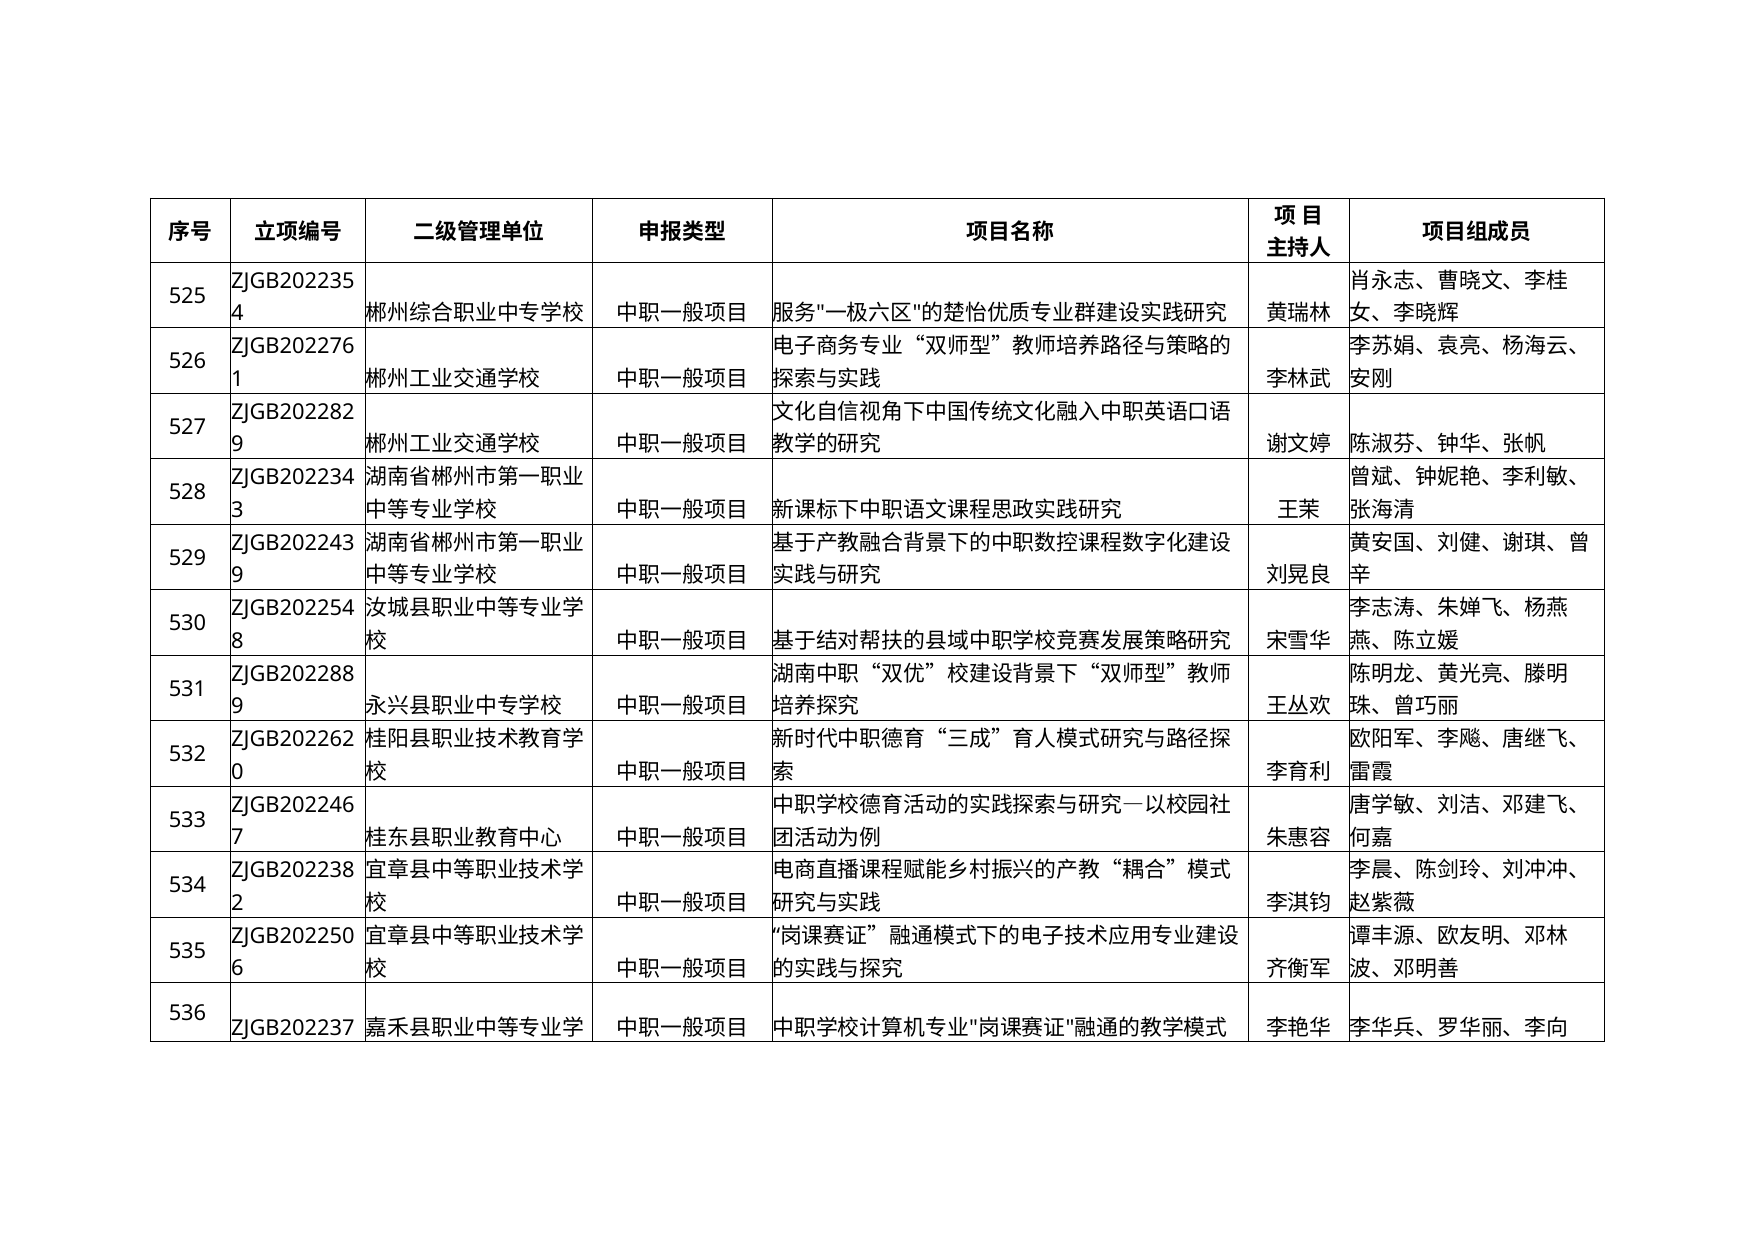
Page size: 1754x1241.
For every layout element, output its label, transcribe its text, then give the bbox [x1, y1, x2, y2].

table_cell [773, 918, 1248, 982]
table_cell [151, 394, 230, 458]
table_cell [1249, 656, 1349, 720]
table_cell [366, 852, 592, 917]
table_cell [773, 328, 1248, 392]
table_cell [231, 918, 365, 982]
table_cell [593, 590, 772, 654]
table_header 申报类型 [593, 199, 772, 261]
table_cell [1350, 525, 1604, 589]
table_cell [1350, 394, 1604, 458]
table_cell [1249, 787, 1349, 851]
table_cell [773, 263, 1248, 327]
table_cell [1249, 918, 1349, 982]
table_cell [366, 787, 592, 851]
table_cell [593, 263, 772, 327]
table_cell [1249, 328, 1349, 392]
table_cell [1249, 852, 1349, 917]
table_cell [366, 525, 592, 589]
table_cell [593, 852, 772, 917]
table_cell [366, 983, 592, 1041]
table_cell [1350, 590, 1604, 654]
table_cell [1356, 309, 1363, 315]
table_header 二级管理单位 [366, 199, 592, 261]
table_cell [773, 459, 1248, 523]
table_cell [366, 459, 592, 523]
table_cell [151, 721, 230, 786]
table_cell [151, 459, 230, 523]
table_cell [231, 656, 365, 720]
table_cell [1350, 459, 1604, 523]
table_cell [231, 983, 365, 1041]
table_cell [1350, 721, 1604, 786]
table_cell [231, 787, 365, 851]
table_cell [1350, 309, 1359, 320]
table_header 项目名称 [773, 199, 1248, 261]
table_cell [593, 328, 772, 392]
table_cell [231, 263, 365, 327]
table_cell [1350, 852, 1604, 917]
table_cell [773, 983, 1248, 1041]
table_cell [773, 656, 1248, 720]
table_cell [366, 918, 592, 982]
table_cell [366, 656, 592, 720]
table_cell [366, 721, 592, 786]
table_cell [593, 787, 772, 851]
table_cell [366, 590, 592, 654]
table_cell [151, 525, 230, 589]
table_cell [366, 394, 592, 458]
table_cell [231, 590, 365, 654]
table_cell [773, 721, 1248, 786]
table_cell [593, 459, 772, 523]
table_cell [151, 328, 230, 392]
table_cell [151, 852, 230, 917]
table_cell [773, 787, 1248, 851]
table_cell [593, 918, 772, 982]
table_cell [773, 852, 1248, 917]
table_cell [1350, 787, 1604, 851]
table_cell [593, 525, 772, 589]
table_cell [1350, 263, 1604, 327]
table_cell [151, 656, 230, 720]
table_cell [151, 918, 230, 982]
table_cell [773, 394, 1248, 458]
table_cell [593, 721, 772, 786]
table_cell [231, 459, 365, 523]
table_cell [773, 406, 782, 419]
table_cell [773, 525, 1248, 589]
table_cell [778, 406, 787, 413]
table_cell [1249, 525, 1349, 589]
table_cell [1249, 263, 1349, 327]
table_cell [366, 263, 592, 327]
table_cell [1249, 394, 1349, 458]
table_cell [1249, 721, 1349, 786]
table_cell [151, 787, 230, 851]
table_header 序号 [151, 199, 230, 261]
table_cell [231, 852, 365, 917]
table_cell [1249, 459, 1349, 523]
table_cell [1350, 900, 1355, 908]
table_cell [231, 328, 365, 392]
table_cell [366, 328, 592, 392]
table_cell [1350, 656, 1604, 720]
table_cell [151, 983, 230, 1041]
table_header 立项编号 [231, 199, 365, 261]
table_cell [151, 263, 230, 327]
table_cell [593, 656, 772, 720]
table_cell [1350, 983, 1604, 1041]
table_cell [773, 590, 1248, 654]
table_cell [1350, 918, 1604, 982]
table_header 项 目 主持人 [1249, 199, 1349, 261]
table_header 项目组成员 [1350, 199, 1604, 261]
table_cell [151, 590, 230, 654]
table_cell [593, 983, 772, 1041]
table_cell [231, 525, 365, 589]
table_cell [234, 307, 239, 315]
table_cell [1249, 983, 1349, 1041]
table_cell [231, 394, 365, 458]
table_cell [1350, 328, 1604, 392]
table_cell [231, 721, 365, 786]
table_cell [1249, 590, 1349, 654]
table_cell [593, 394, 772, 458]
